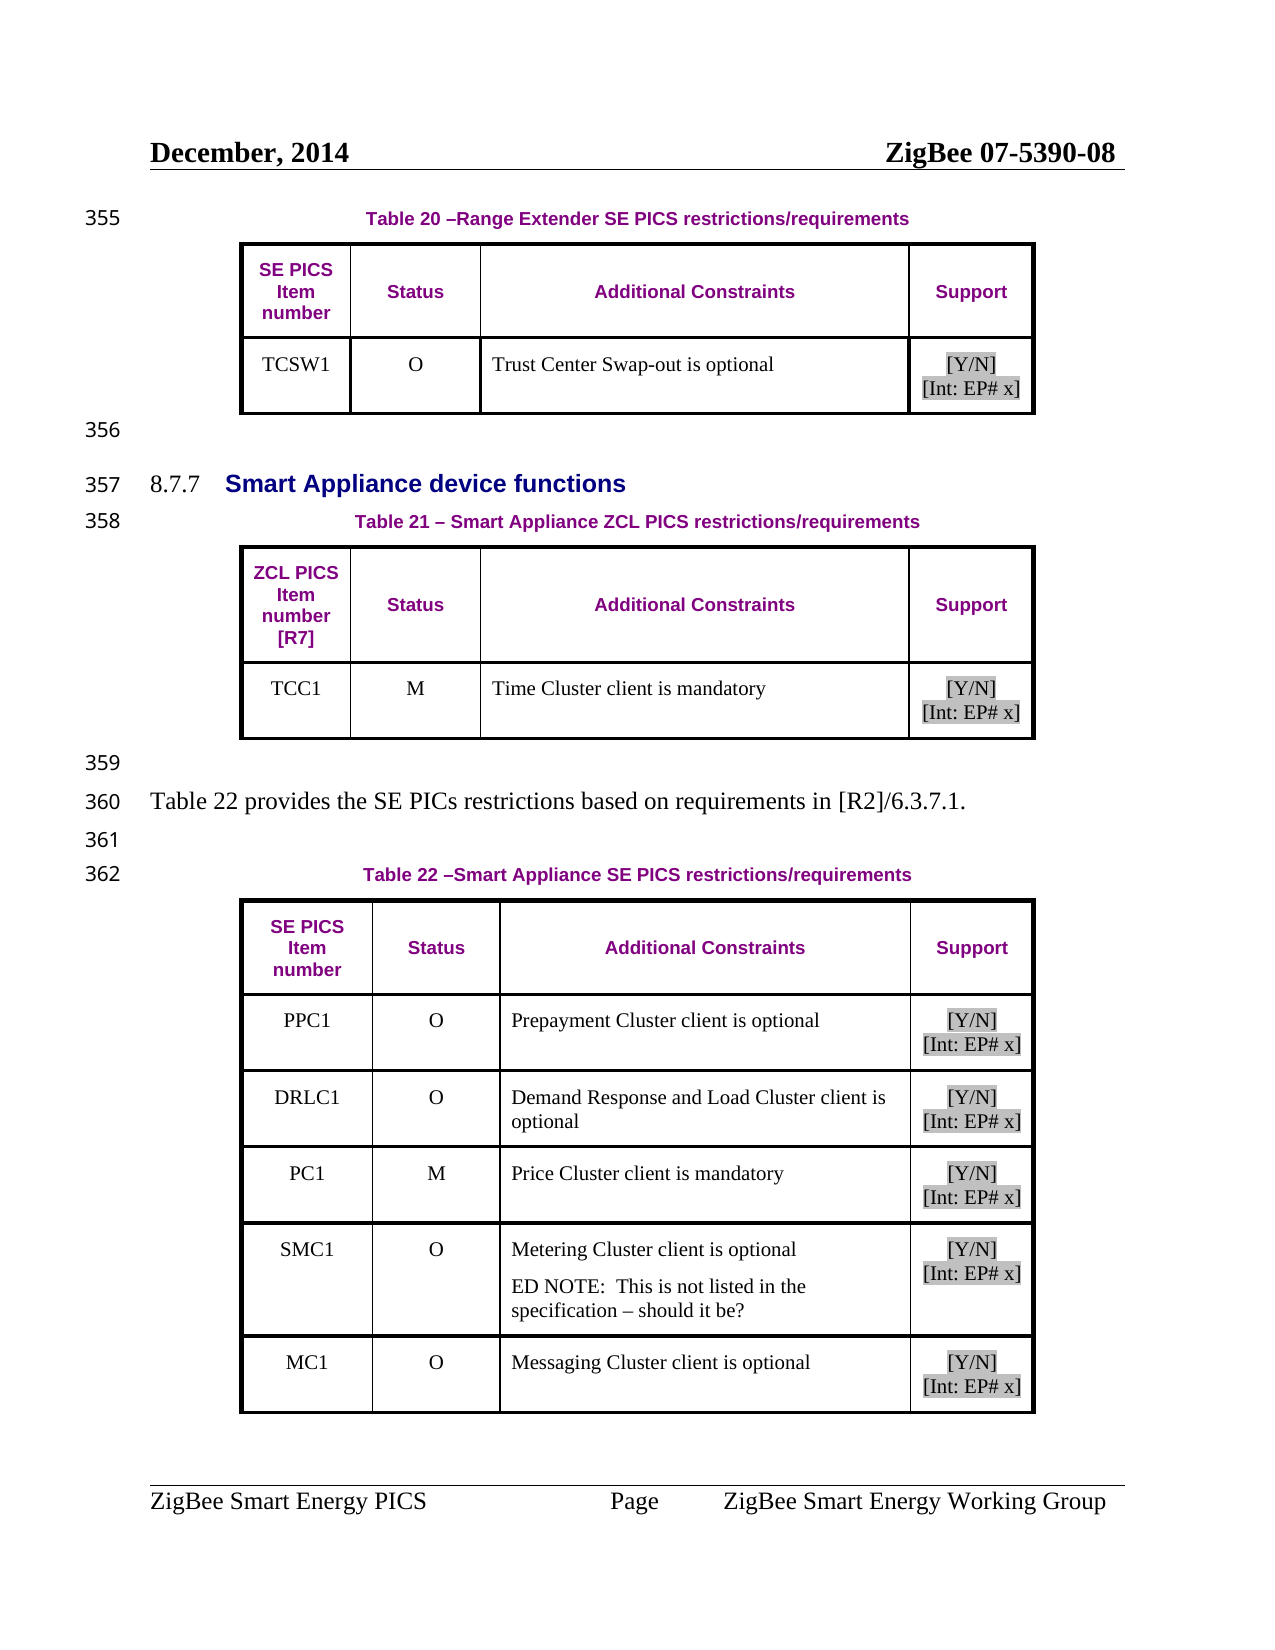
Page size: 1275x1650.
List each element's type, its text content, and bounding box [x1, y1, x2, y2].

table_cell Prepayment Cluster client is optional [501, 996, 910, 1069]
table_cell [Y/N] [Int: EP# x] [911, 1338, 1031, 1411]
table_cell O [373, 1225, 499, 1334]
table_cell M [351, 664, 480, 737]
table_cell PPC1 [244, 996, 372, 1069]
table_header SE PICS Item number [244, 903, 372, 993]
table_cell Demand Response and Load Cluster client is optional [501, 1072, 910, 1145]
table_cell Messaging Cluster client is optional [501, 1338, 910, 1411]
table_cell TCSW1 [244, 339, 349, 412]
table_cell TCC1 [244, 664, 350, 737]
table_cell M [373, 1148, 499, 1221]
table_cell Metering Cluster client is optional ED NOTE: This is not listed in the specification – should it be? [501, 1225, 910, 1334]
table_header Status [351, 549, 480, 661]
table_cell O [373, 996, 499, 1069]
table_cell [Y/N] [Int: EP# x] [910, 664, 1031, 737]
subtitle Smart Appliance device functions [150, 469, 1125, 498]
table_cell DRLC1 [244, 1072, 372, 1145]
table_cell PC1 [244, 1148, 372, 1221]
table_header Status [351, 246, 480, 336]
table_cell [Y/N] [Int: EP# x] [911, 339, 1031, 412]
table_header SE PICS Item number [244, 246, 350, 336]
table_cell Price Cluster client is mandatory [501, 1148, 910, 1221]
table_cell O [373, 1072, 499, 1145]
table_cell [Y/N] [Int: EP# x] [911, 1148, 1031, 1221]
table_header Support [911, 903, 1031, 993]
text Table 22 provides the SE PICs restrictions based on requirements in [R2]/6.3.7.1. [150, 786, 1125, 815]
table_header ZCL PICS Item number [R7] [244, 549, 350, 661]
table_cell [Y/N] [Int: EP# x] [911, 1225, 1031, 1334]
table_header Additional Constraints [501, 903, 910, 993]
table_cell O [352, 339, 479, 412]
table_header Support [910, 549, 1031, 661]
table_cell MC1 [244, 1338, 372, 1411]
table_header Support [910, 246, 1031, 336]
table_cell [Y/N] [Int: EP# x] [911, 996, 1031, 1069]
table_cell Time Cluster client is mandatory [481, 664, 908, 737]
table_cell O [373, 1338, 499, 1411]
table_cell [Y/N] [Int: EP# x] [911, 1072, 1031, 1145]
table_cell SMC1 [244, 1225, 372, 1334]
table_header Status [373, 903, 499, 993]
table_header Additional Constraints [481, 246, 908, 336]
table_cell Trust Center Swap-out is optional [482, 339, 907, 412]
table_header Additional Constraints [481, 549, 908, 661]
